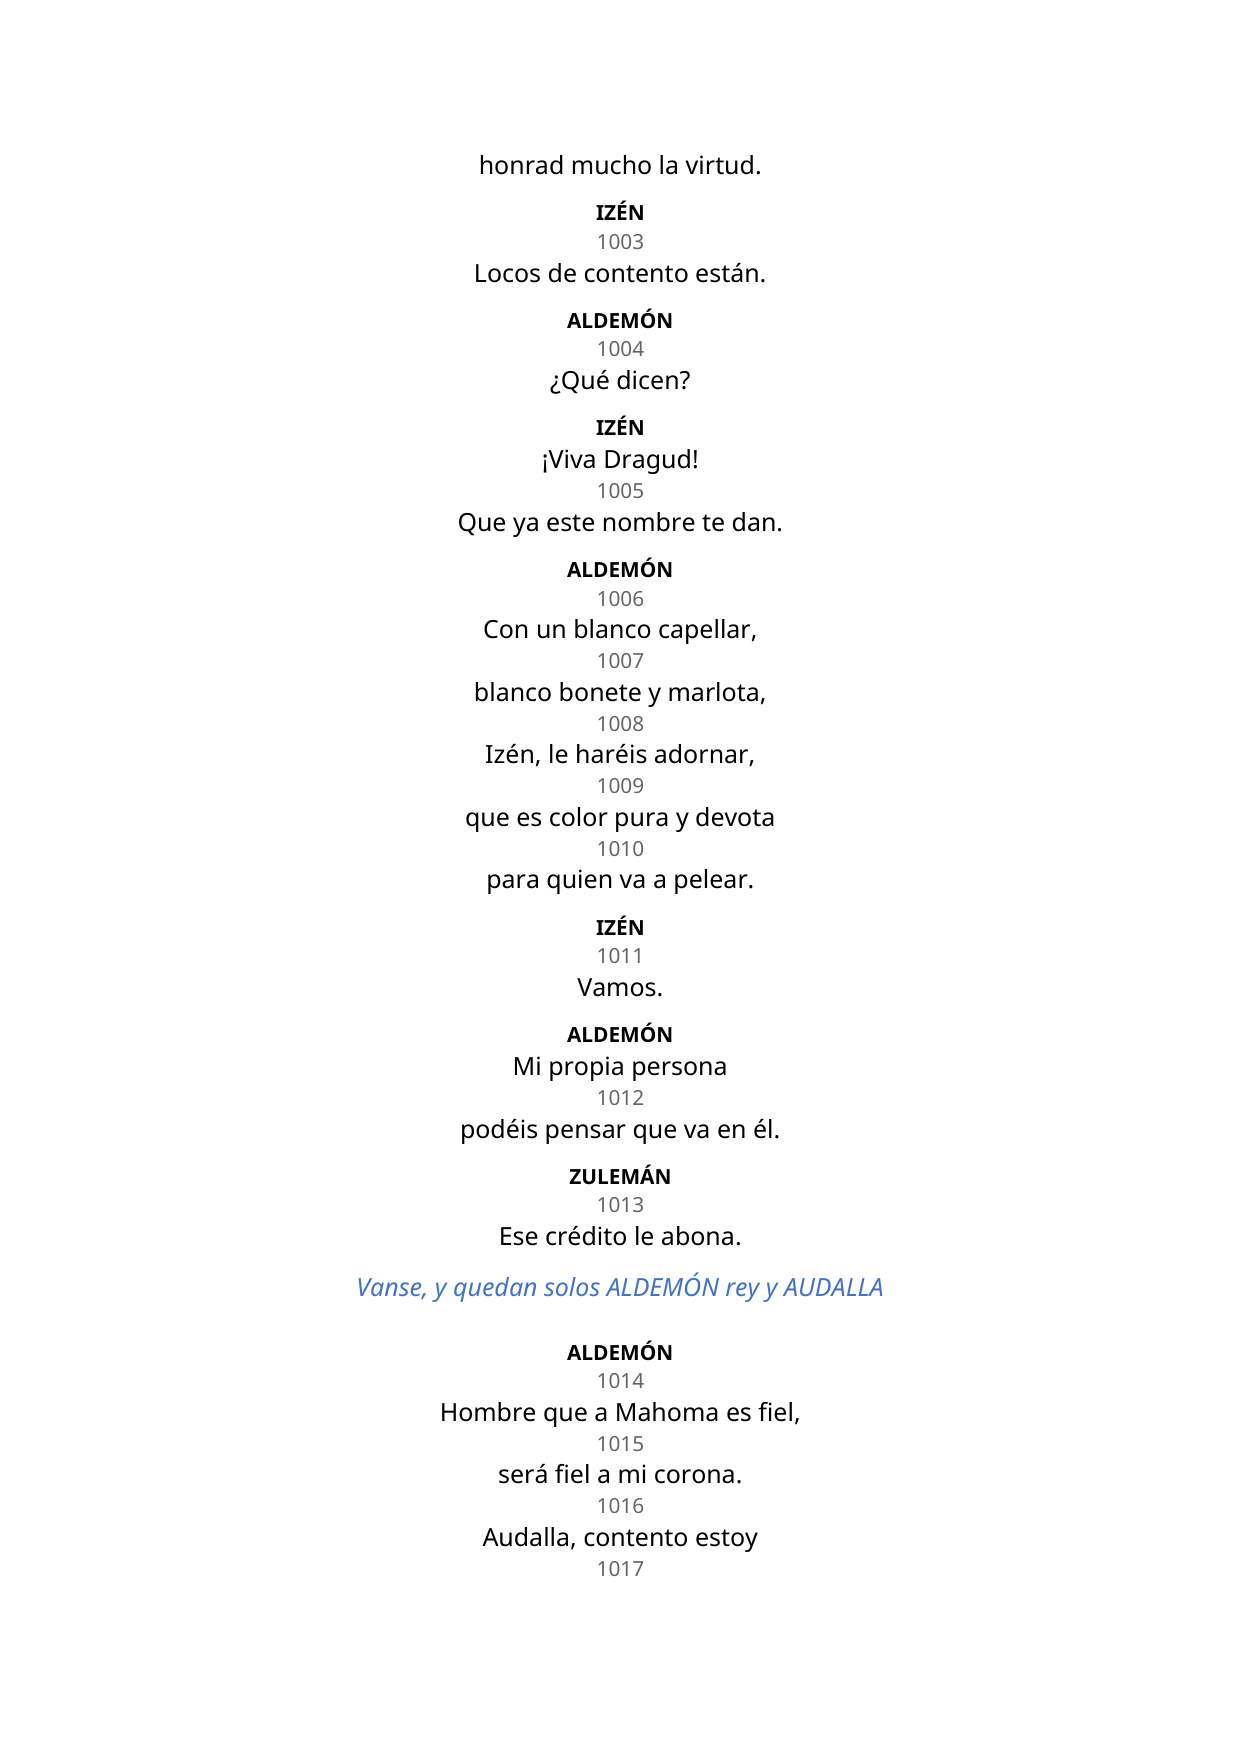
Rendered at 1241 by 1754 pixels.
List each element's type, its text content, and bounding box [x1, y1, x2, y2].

text 1013 [177, 1191, 1063, 1219]
text honrad mucho la virtud. [177, 148, 1063, 182]
text 1014 [177, 1366, 1063, 1395]
text Que ya este nombre te dan. [177, 504, 1063, 538]
text ¿Qué dicen? [177, 363, 1063, 397]
text será fiel a mi corona. [177, 1457, 1063, 1491]
text ALDEMÓN [177, 555, 1063, 584]
text para quien va a pelear. [177, 862, 1063, 896]
text 1007 [177, 646, 1063, 674]
text 1003 [177, 227, 1063, 255]
text ZULEMÁN [177, 1162, 1063, 1191]
text podéis pensar que va en él. [177, 1111, 1063, 1145]
text 1015 [177, 1429, 1063, 1457]
text ¡Viva Dragud! [177, 442, 1063, 476]
text Ese crédito le abona. [177, 1219, 1063, 1253]
text 1012 [177, 1083, 1063, 1111]
text Vamos. [177, 970, 1063, 1004]
text IZÉN [177, 198, 1063, 227]
text Vanse, y quedan solos ALDEMÓN rey y AUDALLA [177, 1270, 1063, 1304]
text 1006 [177, 584, 1063, 612]
text Con un blanco capellar, [177, 612, 1063, 646]
text blanco bonete y marlota, [177, 674, 1063, 709]
text ALDEMÓN [177, 1338, 1063, 1366]
text 1008 [177, 709, 1063, 737]
text Mi propia persona [177, 1049, 1063, 1083]
text ALDEMÓN [177, 306, 1063, 334]
text 1005 [177, 476, 1063, 504]
text 1009 [177, 771, 1063, 799]
text IZÉN [177, 913, 1063, 941]
text 1010 [177, 834, 1063, 862]
text Audalla, contento estoy [177, 1520, 1063, 1554]
text 1004 [177, 334, 1063, 363]
text 1011 [177, 941, 1063, 970]
text IZÉN [177, 413, 1063, 442]
text Izén, le haréis adornar, [177, 737, 1063, 771]
text 1017 [177, 1554, 1063, 1582]
text Hombre que a Mahoma es fiel, [177, 1395, 1063, 1429]
text que es color pura y devota [177, 799, 1063, 834]
text ALDEMÓN [177, 1020, 1063, 1049]
text Locos de contento están. [177, 255, 1063, 289]
text 1016 [177, 1491, 1063, 1520]
